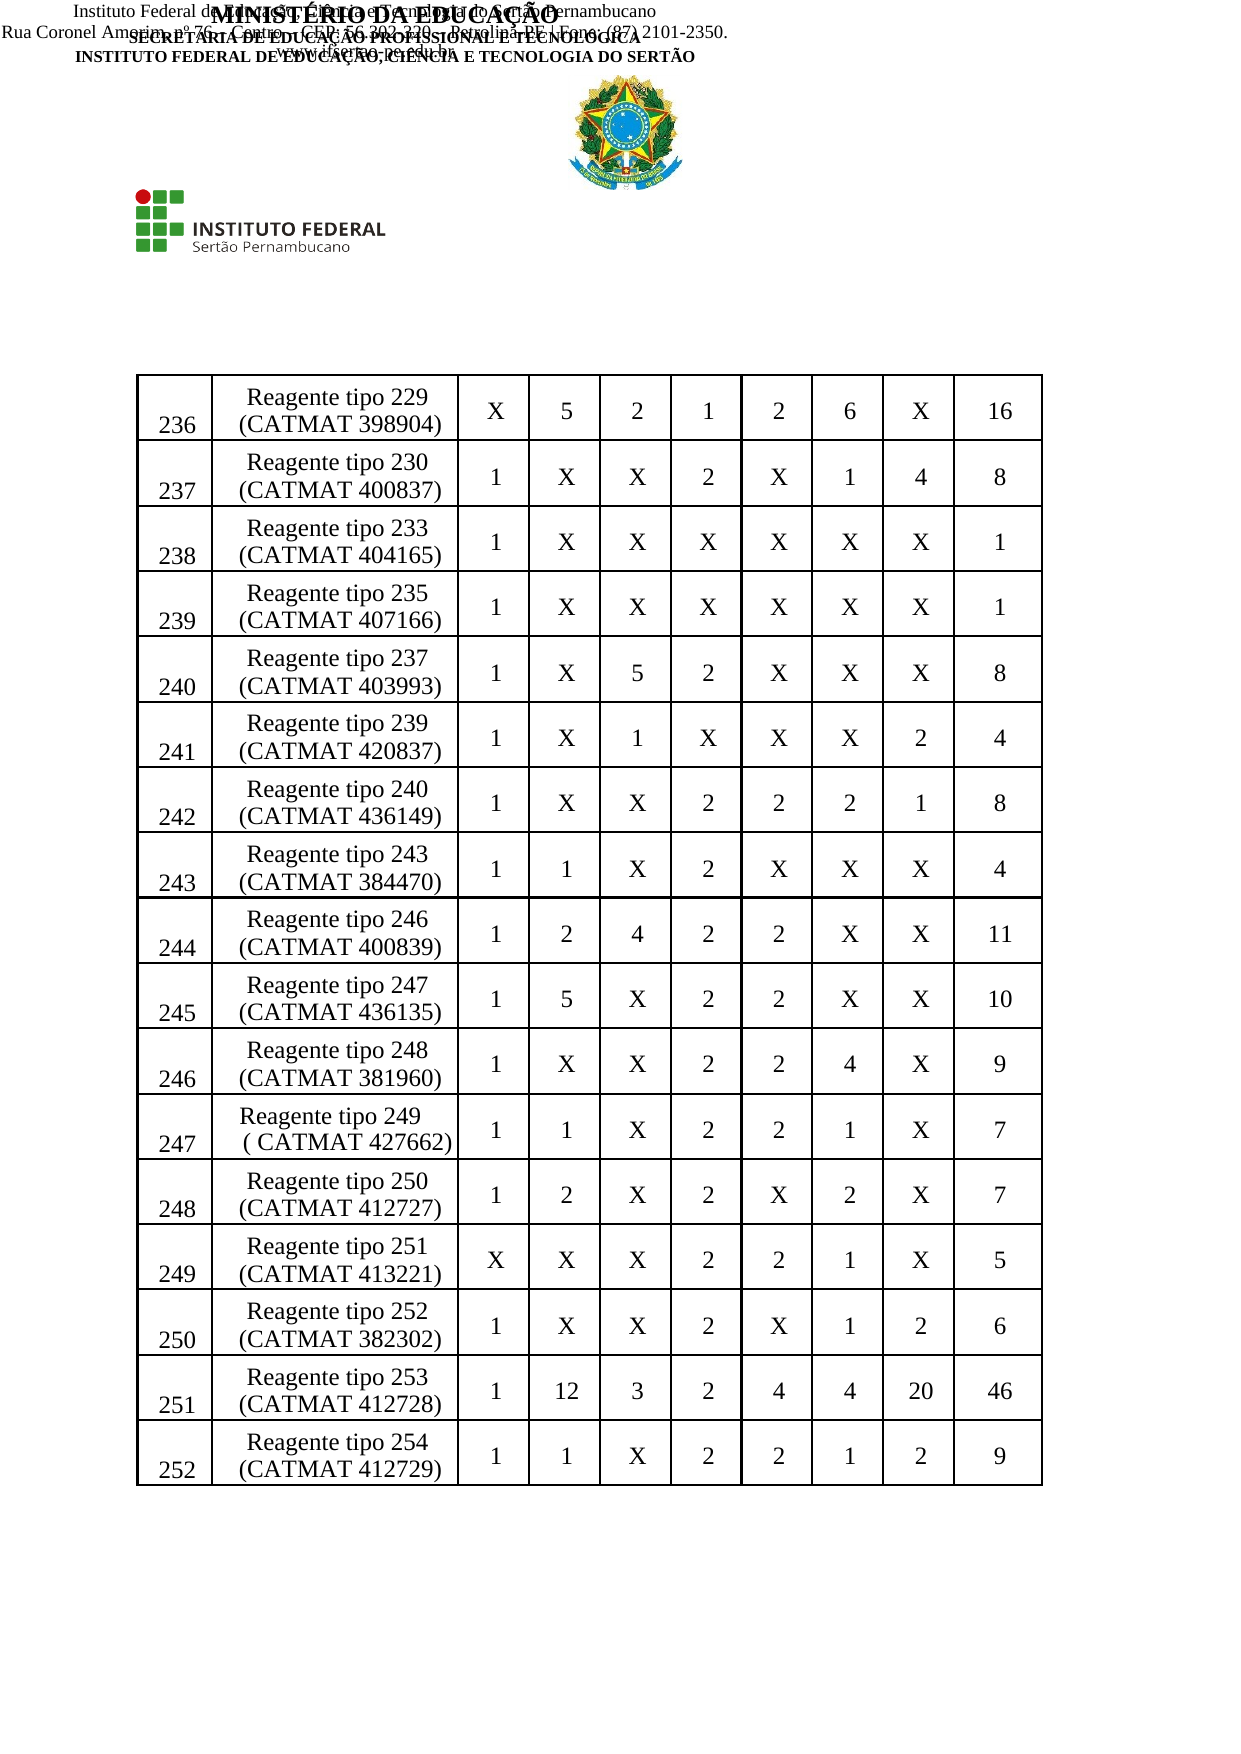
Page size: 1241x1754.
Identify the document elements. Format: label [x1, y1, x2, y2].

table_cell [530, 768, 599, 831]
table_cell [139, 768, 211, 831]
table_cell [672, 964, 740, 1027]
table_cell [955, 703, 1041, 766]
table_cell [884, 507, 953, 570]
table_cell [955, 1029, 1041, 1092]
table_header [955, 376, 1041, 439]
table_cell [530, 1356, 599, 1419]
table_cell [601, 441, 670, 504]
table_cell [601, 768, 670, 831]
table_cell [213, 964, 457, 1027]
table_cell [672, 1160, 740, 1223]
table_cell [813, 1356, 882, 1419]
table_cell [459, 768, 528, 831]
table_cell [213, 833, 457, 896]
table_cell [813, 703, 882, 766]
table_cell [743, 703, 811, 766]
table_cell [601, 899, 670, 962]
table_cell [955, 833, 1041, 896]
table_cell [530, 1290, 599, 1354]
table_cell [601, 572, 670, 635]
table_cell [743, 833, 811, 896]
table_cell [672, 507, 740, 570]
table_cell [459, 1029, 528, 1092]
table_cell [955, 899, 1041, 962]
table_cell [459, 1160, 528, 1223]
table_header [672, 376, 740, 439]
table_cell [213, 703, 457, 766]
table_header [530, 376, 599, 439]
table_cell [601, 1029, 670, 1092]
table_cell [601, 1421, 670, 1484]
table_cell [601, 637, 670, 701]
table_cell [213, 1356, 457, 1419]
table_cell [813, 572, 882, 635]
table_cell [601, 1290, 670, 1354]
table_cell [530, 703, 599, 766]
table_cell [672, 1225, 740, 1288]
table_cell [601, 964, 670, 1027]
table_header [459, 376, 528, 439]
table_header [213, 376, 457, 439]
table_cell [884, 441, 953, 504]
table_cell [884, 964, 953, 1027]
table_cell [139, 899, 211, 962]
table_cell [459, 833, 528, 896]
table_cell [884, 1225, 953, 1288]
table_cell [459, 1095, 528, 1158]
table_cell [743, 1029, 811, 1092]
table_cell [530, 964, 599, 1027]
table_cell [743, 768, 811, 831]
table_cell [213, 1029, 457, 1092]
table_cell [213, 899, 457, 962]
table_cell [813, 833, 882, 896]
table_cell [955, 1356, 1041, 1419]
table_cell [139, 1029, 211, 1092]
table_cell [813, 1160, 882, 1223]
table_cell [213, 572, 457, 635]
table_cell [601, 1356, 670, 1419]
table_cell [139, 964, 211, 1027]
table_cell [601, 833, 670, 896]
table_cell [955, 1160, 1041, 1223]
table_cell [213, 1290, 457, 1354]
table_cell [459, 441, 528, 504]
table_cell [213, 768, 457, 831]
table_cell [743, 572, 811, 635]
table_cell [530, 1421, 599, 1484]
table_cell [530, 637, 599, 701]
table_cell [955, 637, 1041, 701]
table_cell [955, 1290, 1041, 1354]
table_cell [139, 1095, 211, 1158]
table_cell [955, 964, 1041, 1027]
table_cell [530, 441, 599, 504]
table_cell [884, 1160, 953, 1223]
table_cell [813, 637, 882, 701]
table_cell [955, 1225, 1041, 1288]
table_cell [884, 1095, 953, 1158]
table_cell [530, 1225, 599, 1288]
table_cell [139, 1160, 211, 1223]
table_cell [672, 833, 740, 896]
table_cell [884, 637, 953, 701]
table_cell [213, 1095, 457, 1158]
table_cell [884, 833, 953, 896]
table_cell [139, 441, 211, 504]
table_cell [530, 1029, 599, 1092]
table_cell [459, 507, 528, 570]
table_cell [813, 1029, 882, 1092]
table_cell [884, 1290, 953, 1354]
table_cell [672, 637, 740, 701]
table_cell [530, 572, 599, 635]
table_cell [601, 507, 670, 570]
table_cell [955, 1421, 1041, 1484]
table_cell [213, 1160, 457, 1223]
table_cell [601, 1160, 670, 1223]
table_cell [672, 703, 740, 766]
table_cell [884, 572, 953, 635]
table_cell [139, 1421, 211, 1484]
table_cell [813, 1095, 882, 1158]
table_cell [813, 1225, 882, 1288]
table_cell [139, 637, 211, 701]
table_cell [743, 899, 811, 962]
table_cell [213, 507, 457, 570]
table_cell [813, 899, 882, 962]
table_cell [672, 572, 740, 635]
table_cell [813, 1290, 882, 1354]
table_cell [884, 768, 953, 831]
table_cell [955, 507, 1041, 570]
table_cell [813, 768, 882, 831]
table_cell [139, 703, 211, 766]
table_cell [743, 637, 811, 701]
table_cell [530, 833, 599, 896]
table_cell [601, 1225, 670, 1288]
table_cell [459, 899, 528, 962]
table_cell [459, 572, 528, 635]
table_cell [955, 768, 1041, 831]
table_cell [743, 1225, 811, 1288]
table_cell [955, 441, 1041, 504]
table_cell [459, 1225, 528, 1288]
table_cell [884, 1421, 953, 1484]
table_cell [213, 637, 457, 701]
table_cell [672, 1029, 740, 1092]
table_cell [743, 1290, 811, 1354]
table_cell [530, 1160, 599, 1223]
picture [568, 75, 683, 190]
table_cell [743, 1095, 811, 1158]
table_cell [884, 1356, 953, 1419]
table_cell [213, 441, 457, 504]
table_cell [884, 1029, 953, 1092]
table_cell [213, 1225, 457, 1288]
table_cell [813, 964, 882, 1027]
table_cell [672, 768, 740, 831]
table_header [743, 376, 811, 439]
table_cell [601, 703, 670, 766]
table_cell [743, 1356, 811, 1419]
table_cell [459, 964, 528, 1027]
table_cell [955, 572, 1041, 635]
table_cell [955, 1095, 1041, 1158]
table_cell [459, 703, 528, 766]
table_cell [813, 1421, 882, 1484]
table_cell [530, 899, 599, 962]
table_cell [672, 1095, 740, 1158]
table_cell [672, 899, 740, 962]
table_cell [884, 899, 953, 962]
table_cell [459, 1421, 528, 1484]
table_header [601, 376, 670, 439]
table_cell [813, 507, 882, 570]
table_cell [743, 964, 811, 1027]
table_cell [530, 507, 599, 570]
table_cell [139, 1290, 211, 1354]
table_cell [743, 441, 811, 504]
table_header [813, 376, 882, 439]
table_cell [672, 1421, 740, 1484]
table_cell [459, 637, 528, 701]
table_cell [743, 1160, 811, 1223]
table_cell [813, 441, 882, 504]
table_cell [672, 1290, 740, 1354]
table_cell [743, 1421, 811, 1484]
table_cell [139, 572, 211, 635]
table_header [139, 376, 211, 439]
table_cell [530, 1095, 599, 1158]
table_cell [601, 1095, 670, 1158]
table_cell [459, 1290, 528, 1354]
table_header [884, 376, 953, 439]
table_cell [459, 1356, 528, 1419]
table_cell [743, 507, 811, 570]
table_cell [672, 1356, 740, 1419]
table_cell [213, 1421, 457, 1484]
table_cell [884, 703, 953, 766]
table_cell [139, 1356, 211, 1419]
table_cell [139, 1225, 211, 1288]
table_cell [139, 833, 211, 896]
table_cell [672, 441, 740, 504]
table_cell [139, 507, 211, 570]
picture [135, 189, 386, 252]
